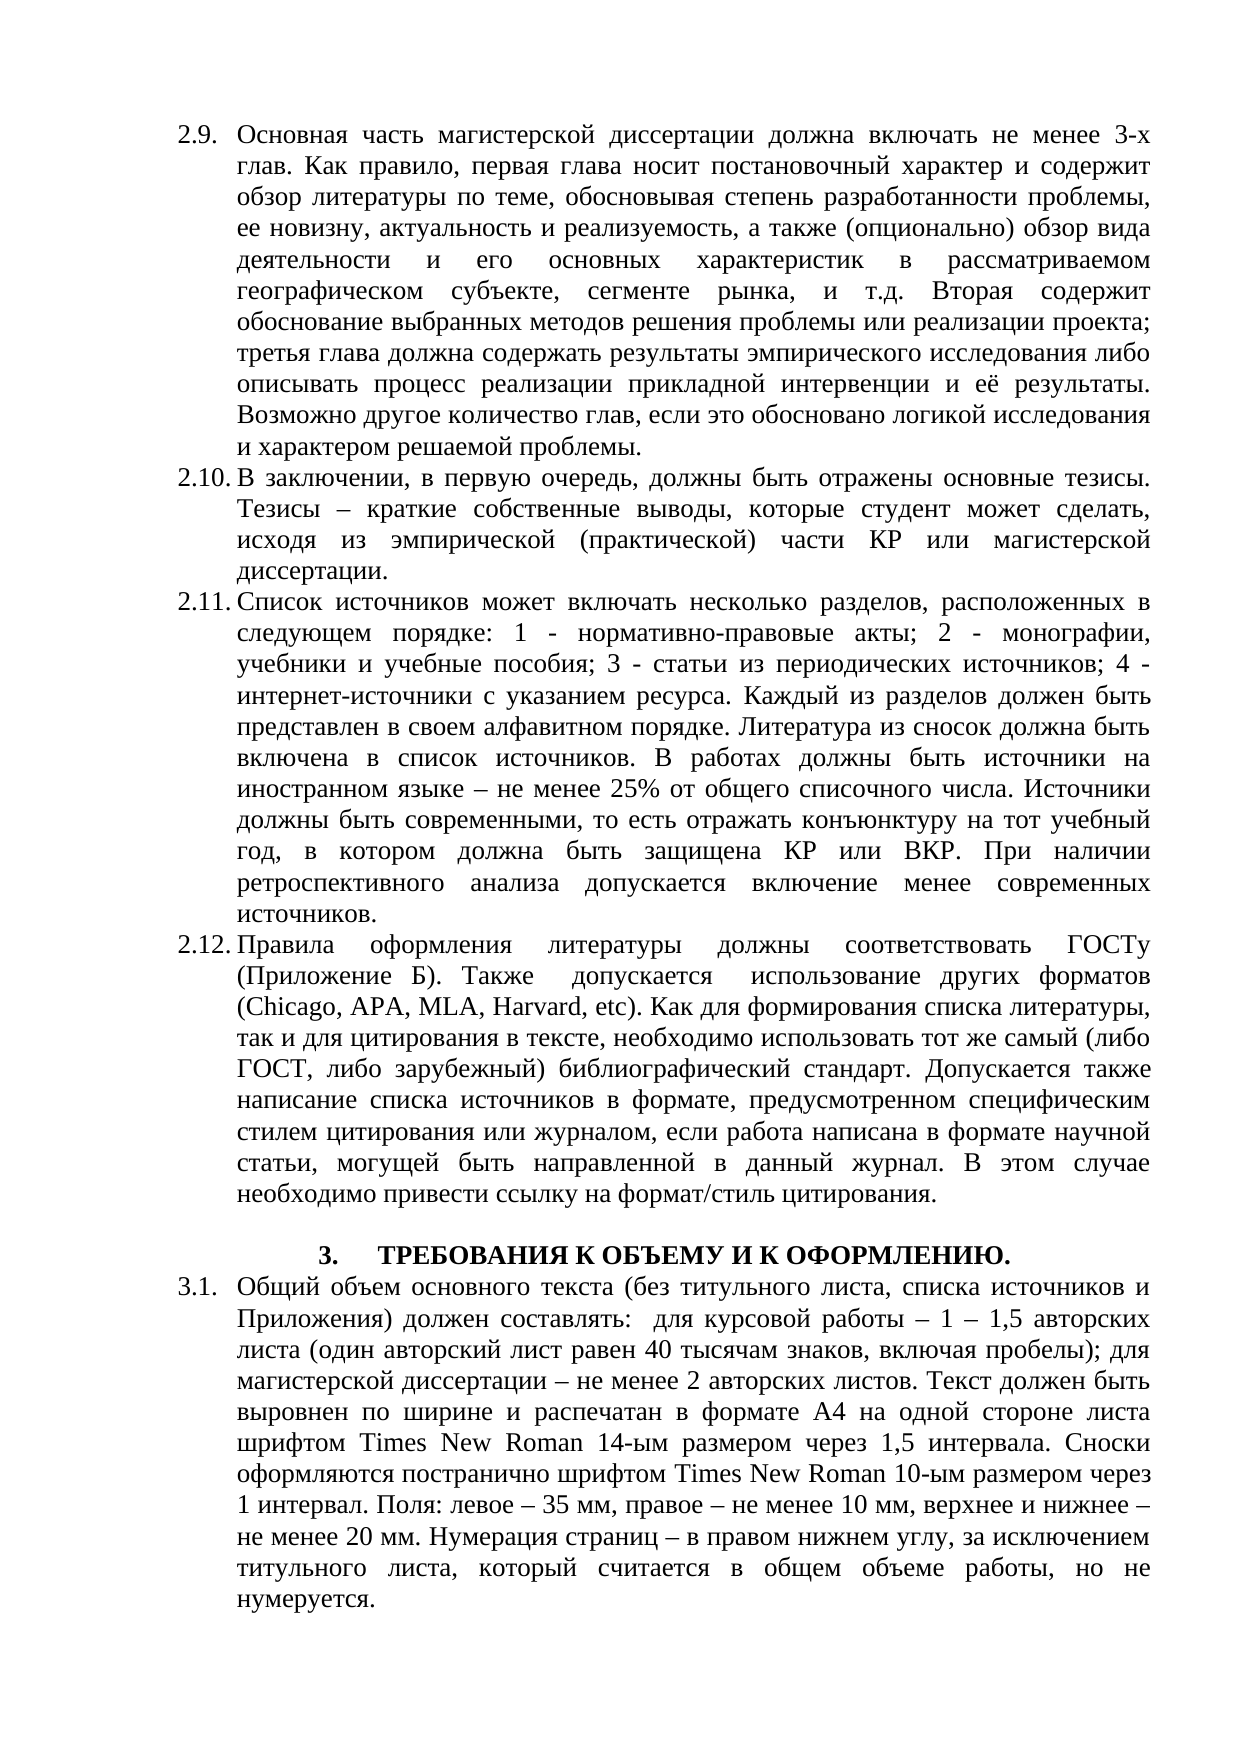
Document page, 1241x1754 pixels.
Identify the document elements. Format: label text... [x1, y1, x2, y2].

list Список источников может включать несколько разделов, расположенных в следующем порядке: 1 - нормативно-правовые акты; 2 - монографии, учебники и учебные пособия; 3 - статьи из периодических источников; 4 - интернет-источники с указанием ресурса. Каждый из разделов должен быть представлен в своем алфавитном порядке. Литература из сносок должна быть включена в список источников. В работах должны быть источники на иностранном языке – не менее 25% от общего списочного числа. Источники должны быть современными, то есть отражать конъюнктуру на тот учебный год, в котором должна быть защищена КР или ВКР. При наличии ретроспективного анализа допускается включение менее современных источников. [177, 585, 1152, 928]
list ТРЕБОВАНИЯ К ОБЪЕМУ И К ОФОРМЛЕНИЮ. [177, 1239, 1152, 1271]
list В заключении, в первую очередь, должны быть отражены основные тезисы. Тезисы – краткие собственные выводы, которые студент может сделать, исходя из эмпирической (практической) части КР или магистерской диссертации. [177, 461, 1152, 585]
list Правила оформления литературы должны соответствовать ГОСТу (Приложение Б). Также допускается использование других форматов (Chicago, APA, MLA, Harvard, etc). Как для формирования списка литературы, так и для цитирования в тексте, необходимо использовать тот же самый (либо ГОСТ, либо зарубежный) библиографический стандарт. Допускается также написание списка источников в формате, предусмотренном специфическим стилем цитирования или журналом, если работа написана в формате научной статьи, могущей быть направленной в данный журнал. В этом случае необходимо привести ссылку на формат/стиль цитирования. [177, 928, 1152, 1208]
list Общий объем основного текста (без титульного листа, списка источников и Приложения) должен составлять: для курсовой работы – 1 – 1,5 авторских листа (один авторский лист равен 40 тысячам знаков, включая пробелы); для магистерской диссертации – не менее 2 авторских листов. Текст должен быть выровнен по ширине и распечатан в формате А4 на одной стороне листа шрифтом Times New Roman 14-ым размером через 1,5 интервала. Сноски оформляются постранично шрифтом Times New Roman 10-ым размером через 1 интервал. Поля: левое – 35 мм, правое – не менее 10 мм, верхнее и нижнее – не менее 20 мм. Нумерация страниц – в правом нижнем углу, за исключением титульного листа, который считается в общем объеме работы, но не нумеруется. [177, 1271, 1152, 1613]
list Основная часть магистерской диссертации должна включать не менее 3-х глав. Как правило, первая глава носит постановочный характер и содержит обзор литературы по теме, обосновывая степень разработанности проблемы, ее новизну, актуальность и реализуемость, а также (опционально) обзор вида деятельности и его основных характеристик в рассматриваемом географическом субъекте, сегменте рынка, и т.д. Вторая содержит обоснование выбранных методов решения проблемы или реализации проекта; третья глава должна содержать результаты эмпирического исследования либо описывать процесс реализации прикладной интервенции и её результаты. Возможно другое количество глав, если это обосновано логикой исследования и характером решаемой проблемы. [177, 118, 1152, 461]
